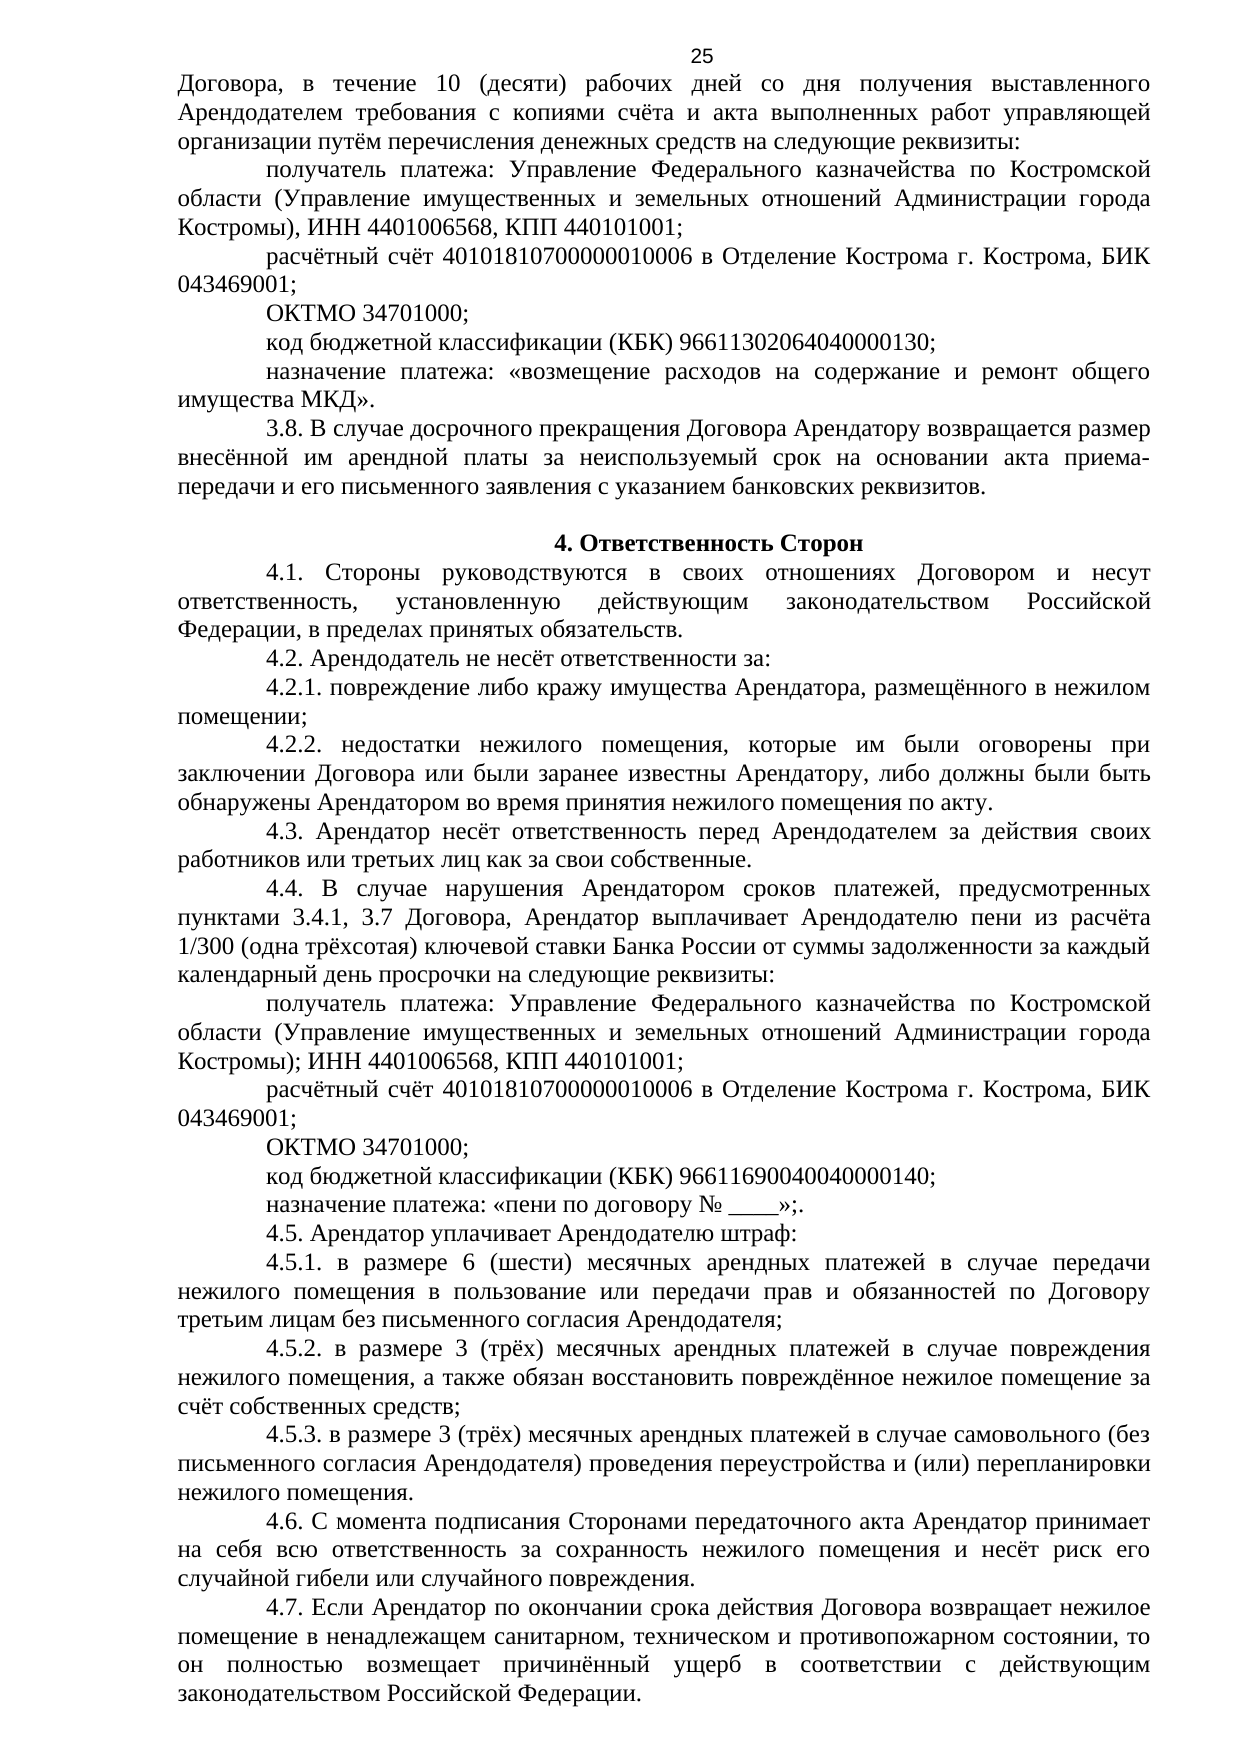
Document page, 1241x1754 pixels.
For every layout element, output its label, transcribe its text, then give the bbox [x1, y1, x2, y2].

text 4. Ответственность Сторон [177, 528, 1152, 557]
text ОКТМО 34701000; [177, 1132, 1152, 1161]
text 4.2. Арендодатель не несёт ответственности за: [177, 643, 1152, 672]
text получатель платежа: Управление Федерального казначейства по Костромской области (Управление имущественных и земельных отношений Администрации города Костромы), ИНН 4401006568, КПП 440101001; [177, 154, 1152, 241]
text 4.5.1. в размере 6 (шести) месячных арендных платежей в случае передачи нежилого помещения в пользование или передачи прав и обязанностей по Договору третьим лицам без письменного согласия Арендодателя; [177, 1247, 1152, 1333]
text 4.6. С момента подписания Сторонами передаточного акта Арендатор принимает на себя всю ответственность за сохранность нежилого помещения и несёт риск его случайной гибели или случайного повреждения. [177, 1506, 1152, 1592]
text 4.5.3. в размере 3 (трёх) месячных арендных платежей в случае самовольного (без письменного согласия Арендодателя) проведения переустройства и (или) перепланировки нежилого помещения. [177, 1419, 1152, 1506]
text код бюджетной классификации (КБК) 96611302064040000130; [177, 327, 1152, 356]
text 4.3. Арендатор несёт ответственность перед Арендодателем за действия своих работников или третьих лиц как за свои собственные. [177, 816, 1152, 873]
text 3.8. В случае досрочного прекращения Договора Арендатору возвращается размер внесённой им арендной платы за неиспользуемый срок на основании акта приема-передачи и его письменного заявления с указанием банковских реквизитов. [177, 413, 1152, 499]
text расчётный счёт 40101810700000010006 в Отделение Кострома г. Кострома, БИК 043469001; [177, 1074, 1152, 1132]
text 4.5.2. в размере 3 (трёх) месячных арендных платежей в случае повреждения нежилого помещения, а также обязан восстановить повреждённое нежилое помещение за счёт собственных средств; [177, 1333, 1152, 1419]
text назначение платежа: «пени по договору № ____»;. [177, 1189, 1152, 1218]
text ОКТМО 34701000; [177, 298, 1152, 327]
text 4.2.1. повреждение либо кражу имущества Арендатора, размещённого в нежилом помещении; [177, 672, 1152, 729]
text 4.2.2. недостатки нежилого помещения, которые им были оговорены при заключении Договора или были заранее известны Арендатору, либо должны были быть обнаружены Арендатором во время принятия нежилого помещения по акту. [177, 729, 1152, 816]
text получатель платежа: Управление Федерального казначейства по Костромской области (Управление имущественных и земельных отношений Администрации города Костромы); ИНН 4401006568, КПП 440101001; [177, 988, 1152, 1074]
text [177, 68, 1152, 154]
text код бюджетной классификации (КБК) 96611690040040000140; [177, 1161, 1152, 1189]
text 4.7. Если Арендатор по окончании срока действия Договора возвращает нежилое помещение в ненадлежащем санитарном, техническом и противопожарном состоянии, то он полностью возмещает причинённый ущерб в соответствии с действующим законодательством Российской Федерации. [177, 1592, 1152, 1707]
text 4.5. Арендатор уплачивает Арендодателю штраф: [177, 1218, 1152, 1247]
text 4.1. Стороны руководствуются в своих отношениях Договором и несут ответственность, установленную действующим законодательством Российской Федерации, в пределах принятых обязательств. [177, 557, 1152, 643]
text 4.4. В случае нарушения Арендатором сроков платежей, предусмотренных пунктами 3.4.1, 3.7 Договора, Арендатор выплачивает Арендодателю пени из расчёта 1/300 (одна трёхсотая) ключевой ставки Банка России от суммы задолженности за каждый календарный день просрочки на следующие реквизиты: [177, 873, 1152, 988]
text назначение платежа: «возмещение расходов на содержание и ремонт общего имущества МКД». [177, 356, 1152, 413]
text расчётный счёт 40101810700000010006 в Отделение Кострома г. Кострома, БИК 043469001; [177, 241, 1152, 298]
